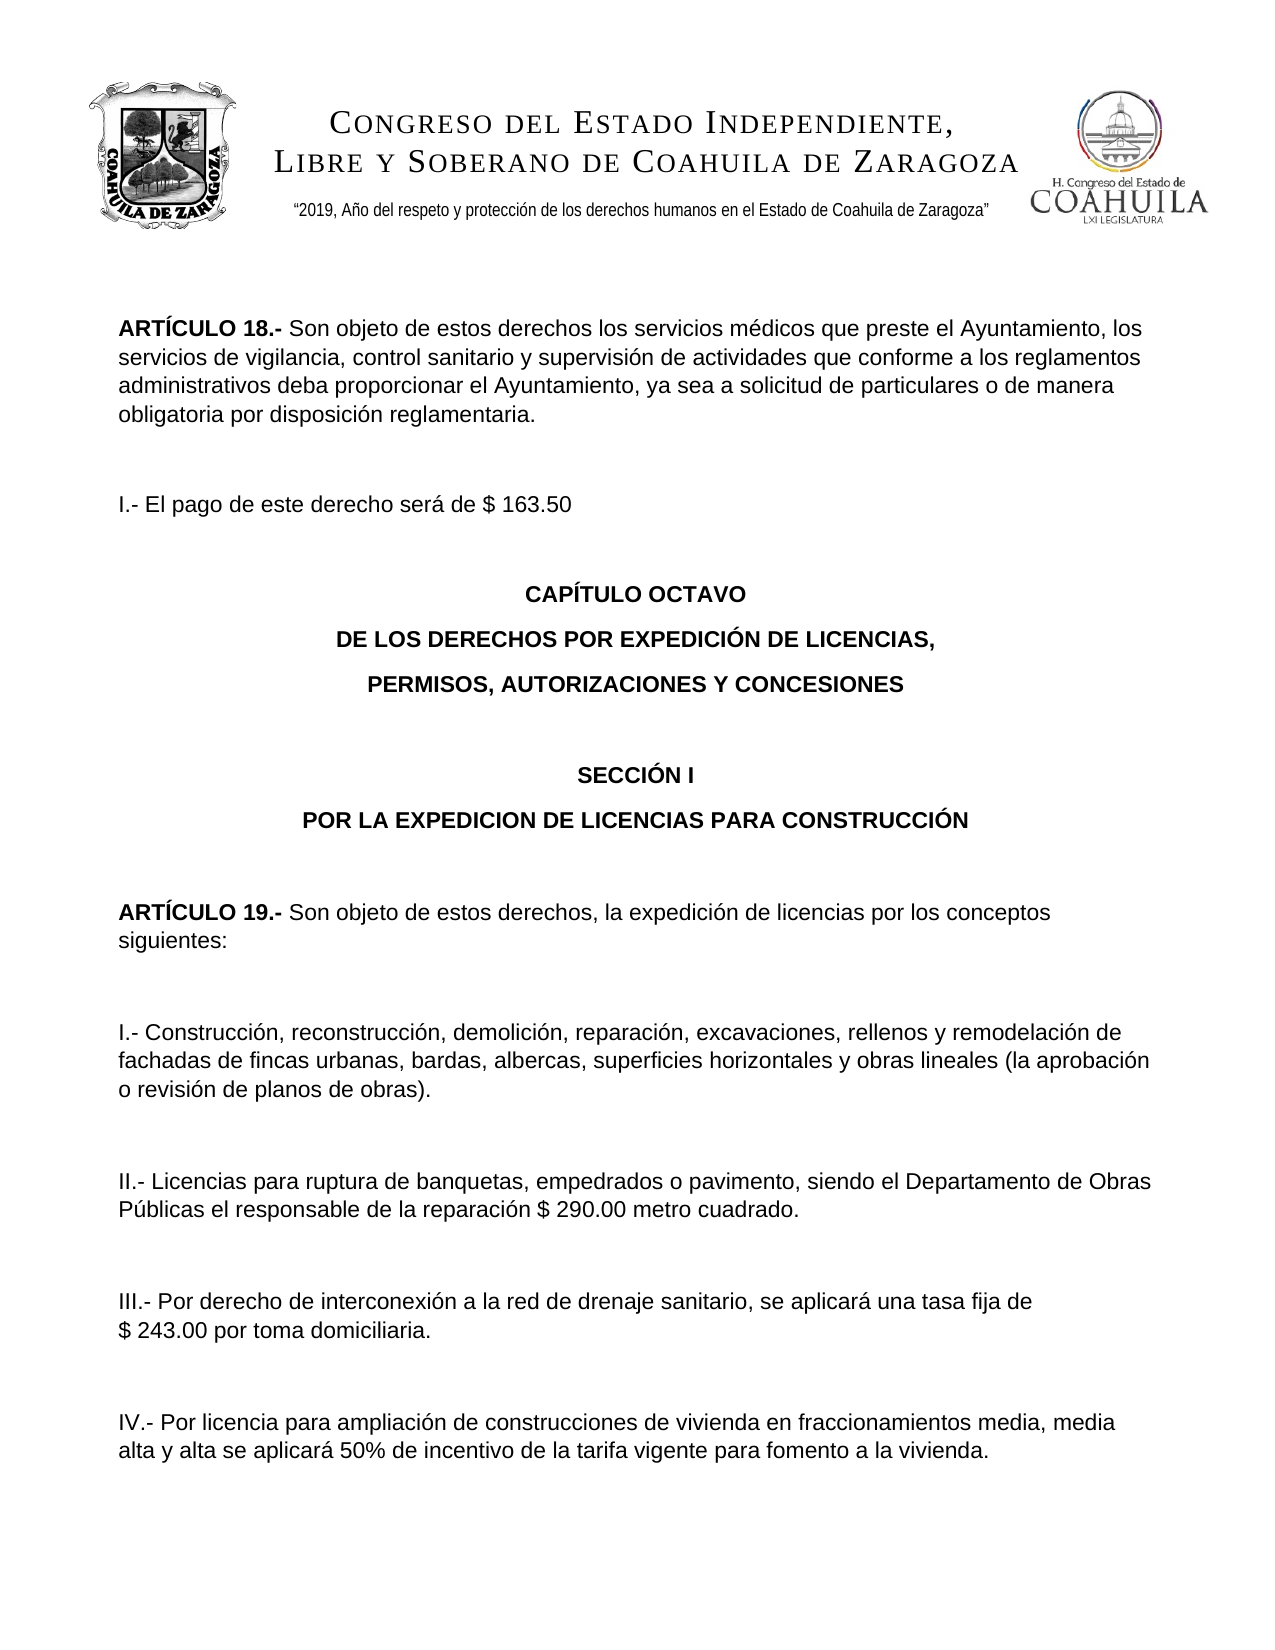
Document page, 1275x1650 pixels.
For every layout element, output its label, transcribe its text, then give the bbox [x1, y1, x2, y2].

text I.- El pago de este derecho será de $ 163.50 [118, 491, 1153, 517]
text ARTÍCULO 19.- Son objeto de estos derechos, la expedición de licencias por los conceptos siguientes: [118, 899, 1153, 953]
picture [88, 82, 237, 229]
text IV.- Por licencia para ampliación de construcciones de vivienda en fraccionamientos media, media alta y alta se aplicará 50% de incentivo de la tarifa vigente para fomento a la vivienda. [118, 1409, 1153, 1463]
text SECCIÓN I [118, 762, 1153, 788]
text I.- Construcción, reconstrucción, demolición, reparación, excavaciones, rellenos y remodelación de fachadas de fincas urbanas, bardas, albercas, superficies horizontales y obras lineales (la aprobación o revisión de planos de obras). [118, 1019, 1153, 1102]
text CAPÍTULO OCTAVO [118, 581, 1153, 607]
text ARTÍCULO 18.- Son objeto de estos derechos los servicios médicos que preste el Ayuntamiento, los servicios de vigilancia, control sanitario y supervisión de actividades que conforme a los reglamentos administrativos deba proporcionar el Ayuntamiento, ya sea a solicitud de particulares o de manera obligatoria por disposición reglamentaria. [118, 315, 1153, 427]
picture [1020, 85, 1214, 229]
text II.- Licencias para ruptura de banquetas, empedrados o pavimento, siendo el Departamento de Obras Públicas el responsable de la reparación $ 290.00 metro cuadrado. [118, 1168, 1153, 1223]
text PERMISOS, AUTORIZACIONES Y CONCESIONES [118, 671, 1153, 698]
text DE LOS DERECHOS POR EXPEDICIÓN DE LICENCIAS, [118, 626, 1153, 653]
text POR LA EXPEDICION DE LICENCIAS PARA CONSTRUCCIÓN [118, 807, 1153, 833]
text III.- Por derecho de interconexión a la red de drenaje sanitario, se aplicará una tasa fija de $ 243.00 por toma domiciliaria. [118, 1288, 1153, 1343]
